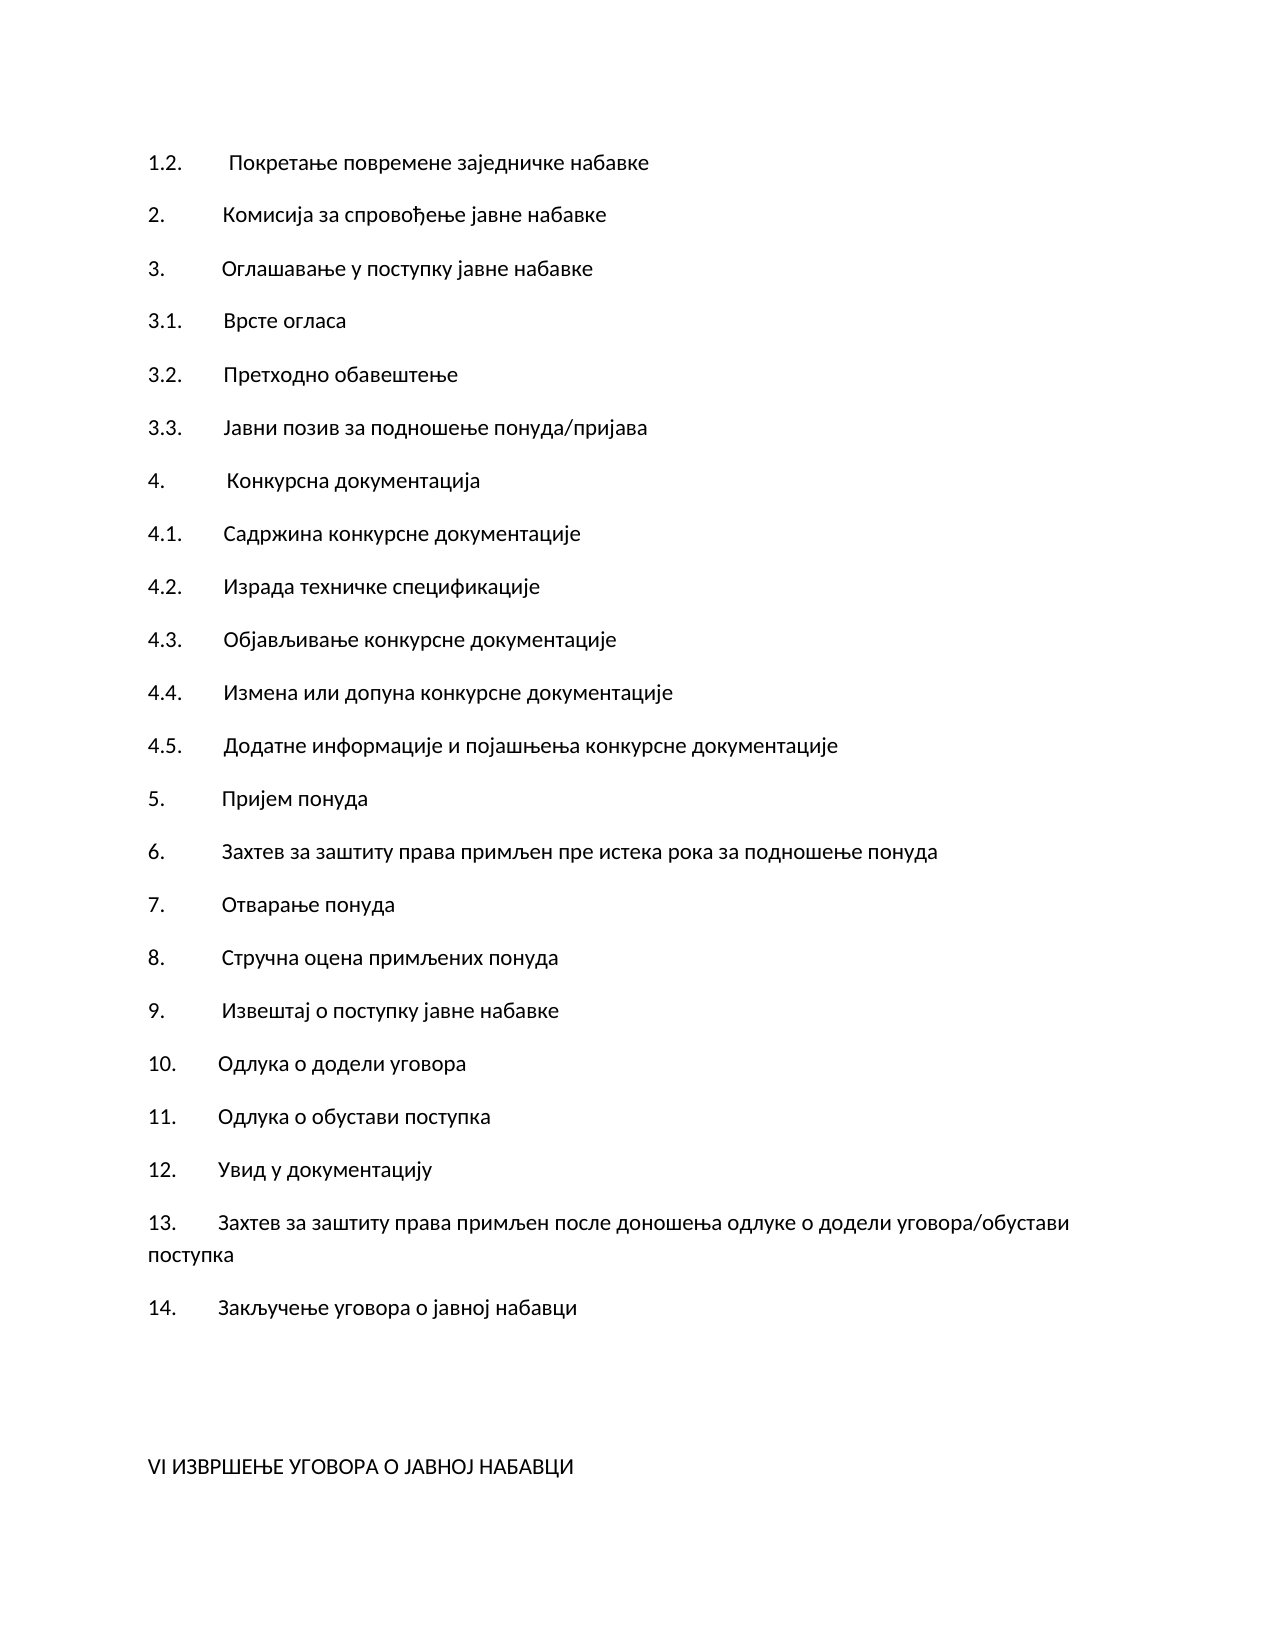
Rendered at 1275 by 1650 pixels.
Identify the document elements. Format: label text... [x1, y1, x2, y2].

text 1.2. Покретање повремене заједничке набавке [148, 148, 1127, 176]
text 5. Пријем понуда [148, 784, 1127, 812]
text 3. Оглашавање у поступку јавне набавке [148, 254, 1127, 282]
text VI ИЗВРШЕЊЕ УГОВОРА О ЈАВНОЈ НАБАВЦИ [148, 1452, 1127, 1480]
text 3.2. Претходно обавештење [148, 360, 1127, 388]
text 8. Стручна оцена примљених понуда [148, 943, 1127, 971]
text 3.1. Врсте огласа [148, 307, 1127, 335]
text 4.4. Измена или допуна конкурсне документације [148, 678, 1127, 706]
text 13. Захтев за заштиту права примљен после доношења одлуке о додели уговора/обустави поступка [148, 1208, 1127, 1268]
text 9. Извештај о поступку јавне набавке [148, 996, 1127, 1024]
text 3.3. Јавни позив за подношење понуда/пријава [148, 413, 1127, 441]
text 11. Одлука о обустави поступка [148, 1102, 1127, 1130]
text 12. Увид у документацију [148, 1155, 1127, 1183]
text 14. Закључење уговора о јавној набавци [148, 1293, 1127, 1321]
text 6. Захтев за заштиту права примљен пре истека рока за подношење понуда [148, 837, 1127, 865]
text 10. Одлука о додели уговора [148, 1049, 1127, 1077]
text 7. Отварање понуда [148, 890, 1127, 918]
text 4.1. Садржина конкурсне документације [148, 519, 1127, 547]
text 4. Конкурсна документација [148, 466, 1127, 494]
text 4.2. Израда техничке спецификације [148, 572, 1127, 600]
text 4.3. Објављивање конкурсне документације [148, 625, 1127, 653]
text 4.5. Додатне информације и појашњења конкурсне документације [148, 731, 1127, 759]
text 2. Комисија за спровођење јавне набавке [148, 201, 1127, 229]
